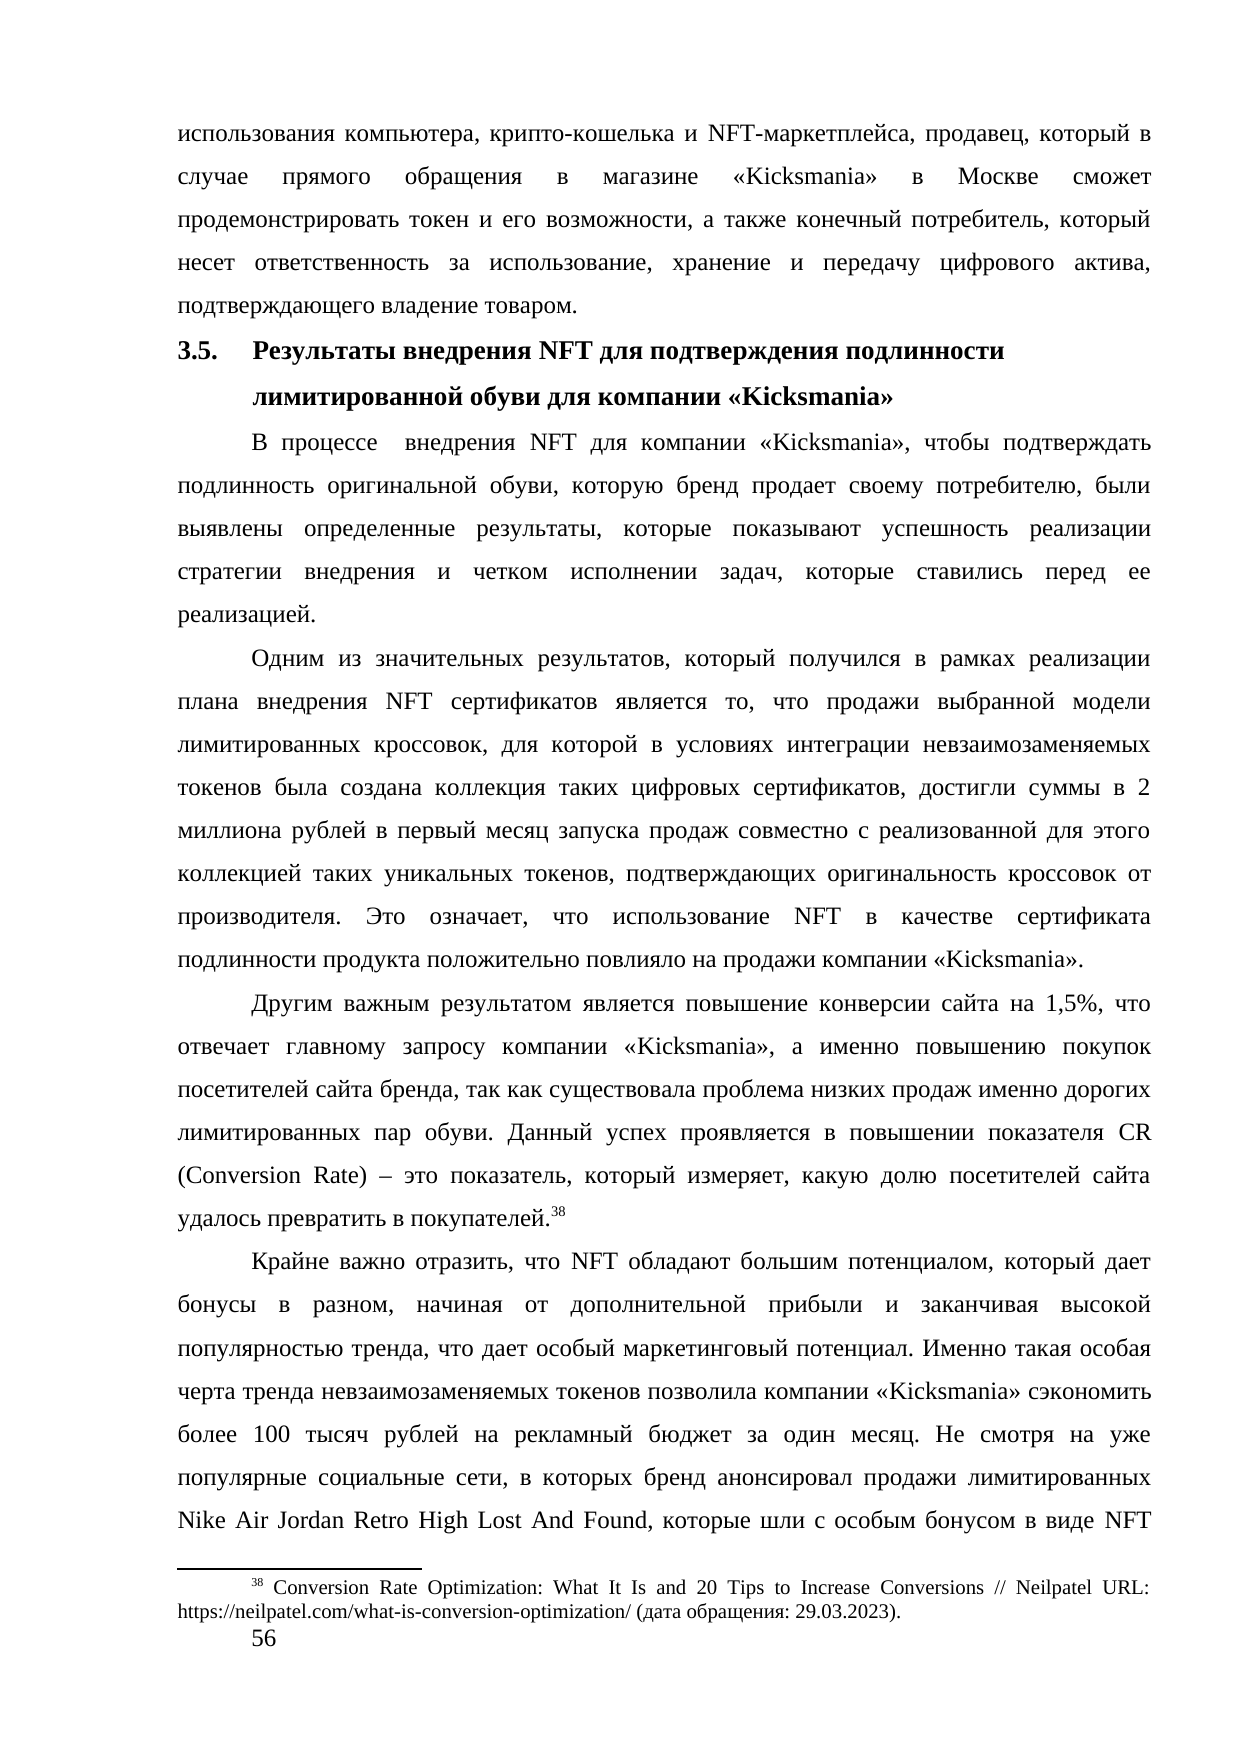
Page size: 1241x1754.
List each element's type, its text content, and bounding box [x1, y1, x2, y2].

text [177, 1246, 1152, 1534]
text Другим важным результатом является повышение конверсии сайта на 1,5%, что отвечает главному запросу компании «Kicksmania», а именно повышению покупок посетителей сайта бренда, так как существовала проблема низких продаж именно дорогих лимитированных пар обуви. Данный успех проявляется в повышении показателя CR (Conversion Rate) – это показатель, который измеряет, какую долю посетителей сайта удалось превратить в покупателей. [177, 988, 1152, 1232]
text Одним из значительных результатов, который получился в рамках реализации плана внедрения NFT сертификатов является то, что продажи выбранной модели лимитированных кроссовок, для которой в условиях интеграции невзаимозаменяемых токенов была создана коллекция таких цифровых сертификатов, достигли суммы в 2 миллиона рублей в первый месяц запуска продаж совместно с реализованной для этого коллекцией таких уникальных токенов, подтверждающих оригинальность кроссовок от производителя. Это означает, что использование NFT в качестве сертификата подлинности продукта положительно повлияло на продажи компании «Kicksmania». [177, 643, 1152, 973]
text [177, 118, 1152, 319]
subtitle Результаты внедрения NFT для подтверждения подлинности лимитированной обуви для компании «Kicksmania» [177, 334, 1152, 412]
text В процессе внедрения NFT для компании «Kicksmania», чтобы подтверждать подлинность оригинальной обуви, которую бренд продает своему потребителю, были выявлены определенные результаты, которые показывают успешность реализации стратегии внедрения и четком исполнении задач, которые ставились перед ее реализацией. [177, 427, 1152, 628]
